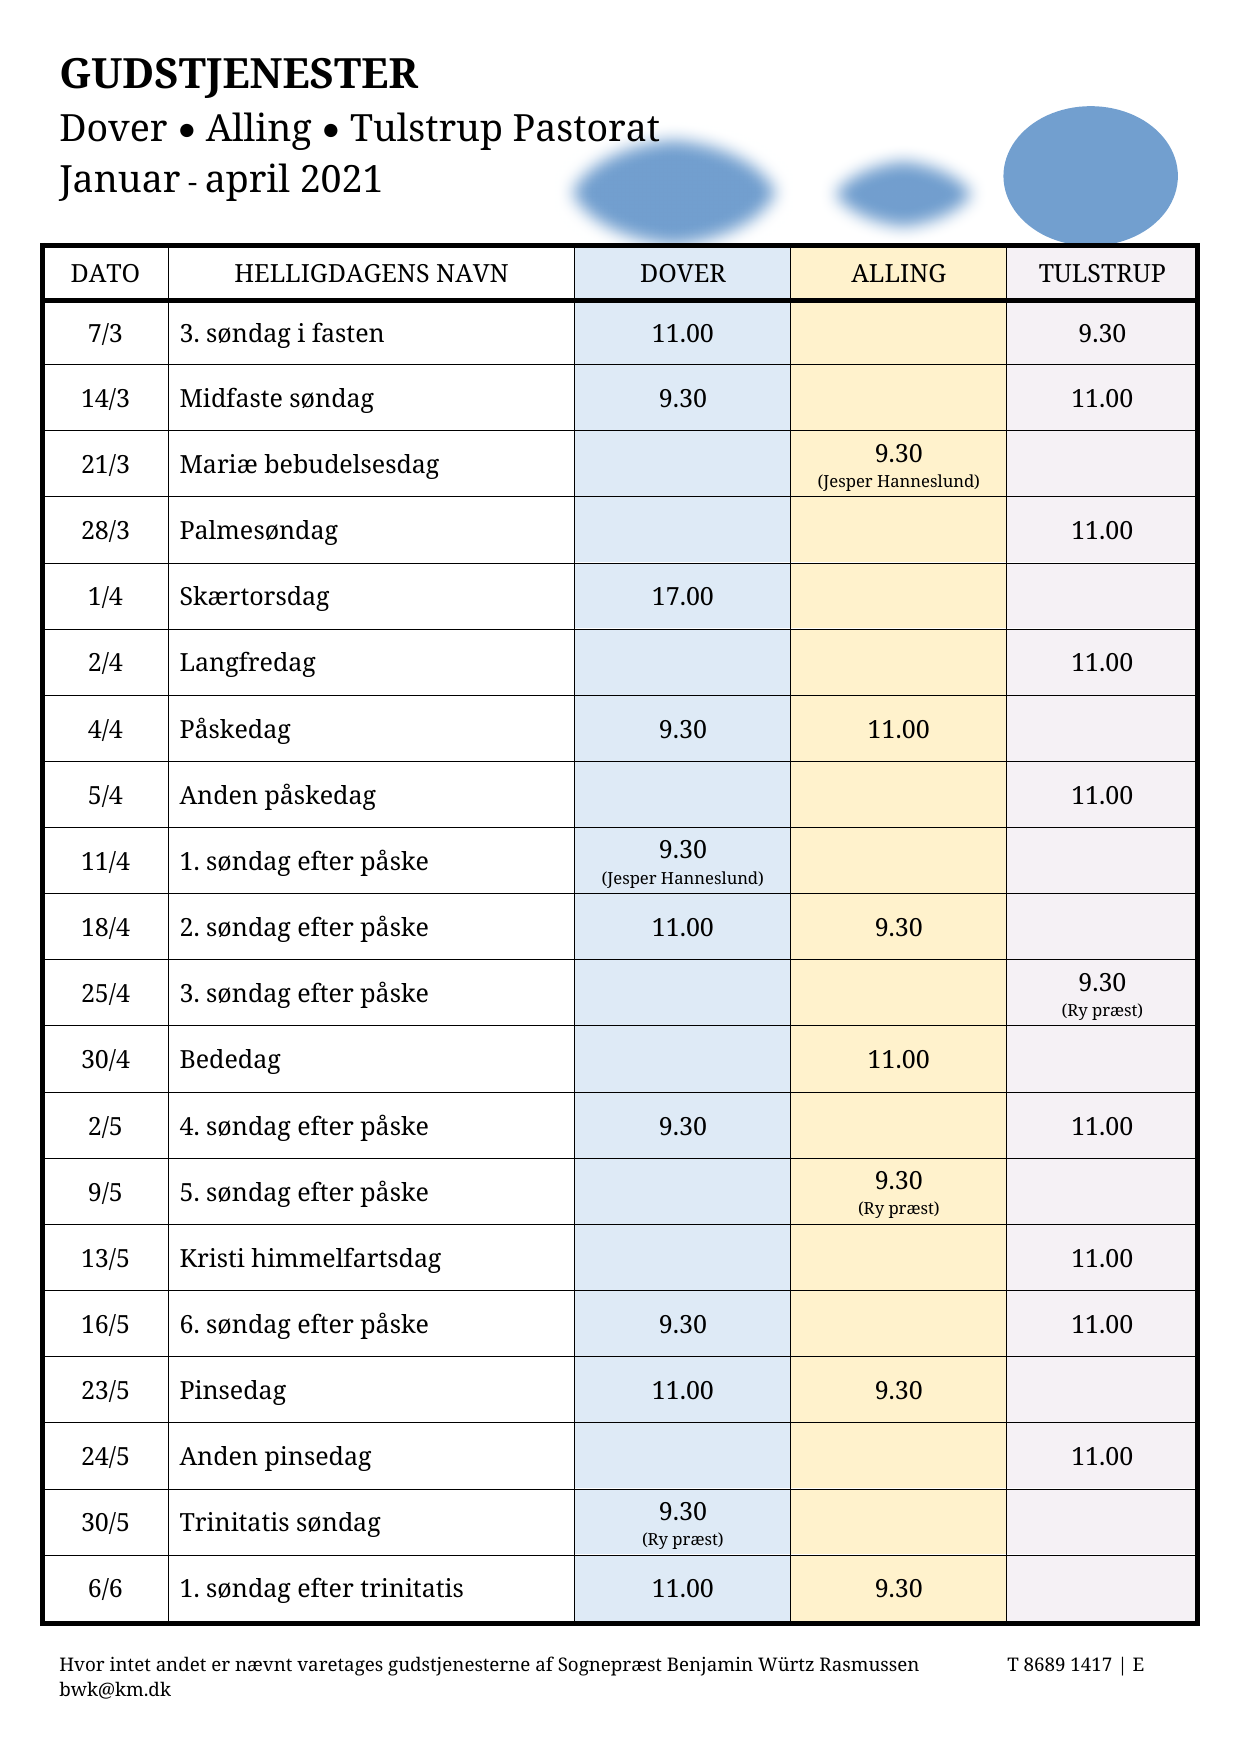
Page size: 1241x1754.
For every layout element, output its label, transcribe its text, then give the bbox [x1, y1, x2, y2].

table_cell 23/5 [45, 1357, 168, 1422]
table_cell 7/3 [45, 303, 168, 364]
table_cell 11.00 [791, 696, 1006, 761]
table_cell 9.30 (Ry præst) [575, 1490, 790, 1554]
table_cell [575, 1423, 790, 1488]
table_cell 1. søndag efter påske [169, 828, 574, 893]
table_cell Påskedag [169, 696, 574, 761]
table_cell 11.00 [791, 1026, 1006, 1092]
table_cell [791, 564, 1006, 628]
table_cell 5. søndag efter påske [169, 1159, 574, 1224]
table_cell 9/5 [45, 1159, 168, 1224]
text Januar - april 2021 [59, 152, 1181, 203]
table_cell 13/5 [45, 1225, 168, 1290]
table_cell [575, 960, 790, 1025]
table_cell [791, 630, 1006, 695]
table_cell [1007, 696, 1195, 761]
table_header HELLIGDAGENS NAVN [169, 248, 574, 298]
table_cell [575, 1225, 790, 1290]
table_cell 11.00 [1007, 365, 1195, 430]
table_cell 9.30 (Jesper Hanneslund) [575, 828, 790, 893]
table_cell [1007, 1159, 1195, 1224]
table_cell 1. søndag efter trinitatis [169, 1556, 574, 1621]
table_cell [791, 1093, 1006, 1158]
table_cell Palmesøndag [169, 497, 574, 562]
table_cell [575, 431, 790, 496]
table_cell [791, 1423, 1006, 1488]
table_cell 9.30 [575, 1291, 790, 1356]
table_cell [791, 303, 1006, 364]
table_cell [1007, 1490, 1195, 1554]
table_cell [791, 365, 1006, 430]
table_cell [575, 1159, 790, 1224]
table_header TULSTRUP [1007, 248, 1195, 298]
table_cell 30/4 [45, 1026, 168, 1092]
table_cell 6. søndag efter påske [169, 1291, 574, 1356]
table_cell [575, 1026, 790, 1092]
table_cell Trinitatis søndag [169, 1490, 574, 1554]
table_cell [1007, 828, 1195, 893]
table_cell 2. søndag efter påske [169, 894, 574, 959]
table_cell Midfaste søndag [169, 365, 574, 430]
table_cell 11.00 [1007, 497, 1195, 562]
table_cell [1007, 1026, 1195, 1092]
table_cell 11.00 [575, 1556, 790, 1621]
table_cell Skærtorsdag [169, 564, 574, 628]
table_cell 9.30 [575, 365, 790, 430]
table_header ALLING [791, 248, 1006, 298]
table_cell [791, 828, 1006, 893]
table_cell 11.00 [1007, 1093, 1195, 1158]
table_cell 9.30 [1007, 303, 1195, 364]
table_cell 11.00 [575, 303, 790, 364]
table_cell 11.00 [1007, 1225, 1195, 1290]
table_cell 9.30 (Ry præst) [791, 1159, 1006, 1224]
table_cell [575, 630, 790, 695]
table_cell Mariæ bebudelsesdag [169, 431, 574, 496]
table_cell Pinsedag [169, 1357, 574, 1422]
text GUDSTJENESTER [59, 44, 1181, 101]
table_cell 9.30 (Jesper Hanneslund) [791, 431, 1006, 496]
table_cell [791, 497, 1006, 562]
table_cell 2/4 [45, 630, 168, 695]
table_cell 30/5 [45, 1490, 168, 1554]
table_cell [791, 960, 1006, 1025]
table_cell 9.30 [791, 1357, 1006, 1422]
table_cell 21/3 [45, 431, 168, 496]
table_cell 9.30 (Ry præst) [1007, 960, 1195, 1025]
table_cell 25/4 [45, 960, 168, 1025]
table_cell [791, 1291, 1006, 1356]
table_cell 9.30 [575, 1093, 790, 1158]
table_cell [791, 762, 1006, 827]
table_cell Kristi himmelfartsdag [169, 1225, 574, 1290]
table_cell [1007, 1556, 1195, 1621]
table_cell [575, 497, 790, 562]
table_cell Langfredag [169, 630, 574, 695]
table_cell 11.00 [1007, 630, 1195, 695]
table_header DATO [45, 248, 168, 298]
table_cell 11.00 [575, 894, 790, 959]
table_cell [575, 762, 790, 827]
table_cell [1007, 1357, 1195, 1422]
table_cell [1007, 894, 1195, 959]
table_cell [1007, 431, 1195, 496]
table_cell [791, 1490, 1006, 1554]
table_cell Anden påskedag [169, 762, 574, 827]
table_cell 17.00 [575, 564, 790, 628]
table_cell 14/3 [45, 365, 168, 430]
table_cell 3. søndag i fasten [169, 303, 574, 364]
table_cell 9.30 [791, 1556, 1006, 1621]
table_cell 11.00 [575, 1357, 790, 1422]
table_cell [1007, 564, 1195, 628]
table_cell 24/5 [45, 1423, 168, 1488]
table_cell 28/3 [45, 497, 168, 562]
table_cell 18/4 [45, 894, 168, 959]
table_cell 1/4 [45, 564, 168, 628]
table_cell [791, 1225, 1006, 1290]
table_header DOVER [575, 248, 790, 298]
table_cell 11.00 [1007, 762, 1195, 827]
table_cell 11.00 [1007, 1291, 1195, 1356]
table_cell 2/5 [45, 1093, 168, 1158]
table_cell 3. søndag efter påske [169, 960, 574, 1025]
table_cell 5/4 [45, 762, 168, 827]
table_cell 4. søndag efter påske [169, 1093, 574, 1158]
table_cell 11.00 [1007, 1423, 1195, 1488]
text Dover • Alling • Tulstrup Pastorat [59, 101, 1181, 152]
table_cell Bededag [169, 1026, 574, 1092]
table_cell 6/6 [45, 1556, 168, 1621]
table_cell 4/4 [45, 696, 168, 761]
table_cell Anden pinsedag [169, 1423, 574, 1488]
text Hvor intet andet er nævnt varetages gudstjenesterne af Sognepræst Benjamin Würtz Rasmussen T 8689 1417 | E bwk@km.dk [59, 1651, 1181, 1702]
table_cell 11/4 [45, 828, 168, 893]
table_cell 9.30 [791, 894, 1006, 959]
table_cell 9.30 [575, 696, 790, 761]
table_cell 16/5 [45, 1291, 168, 1356]
